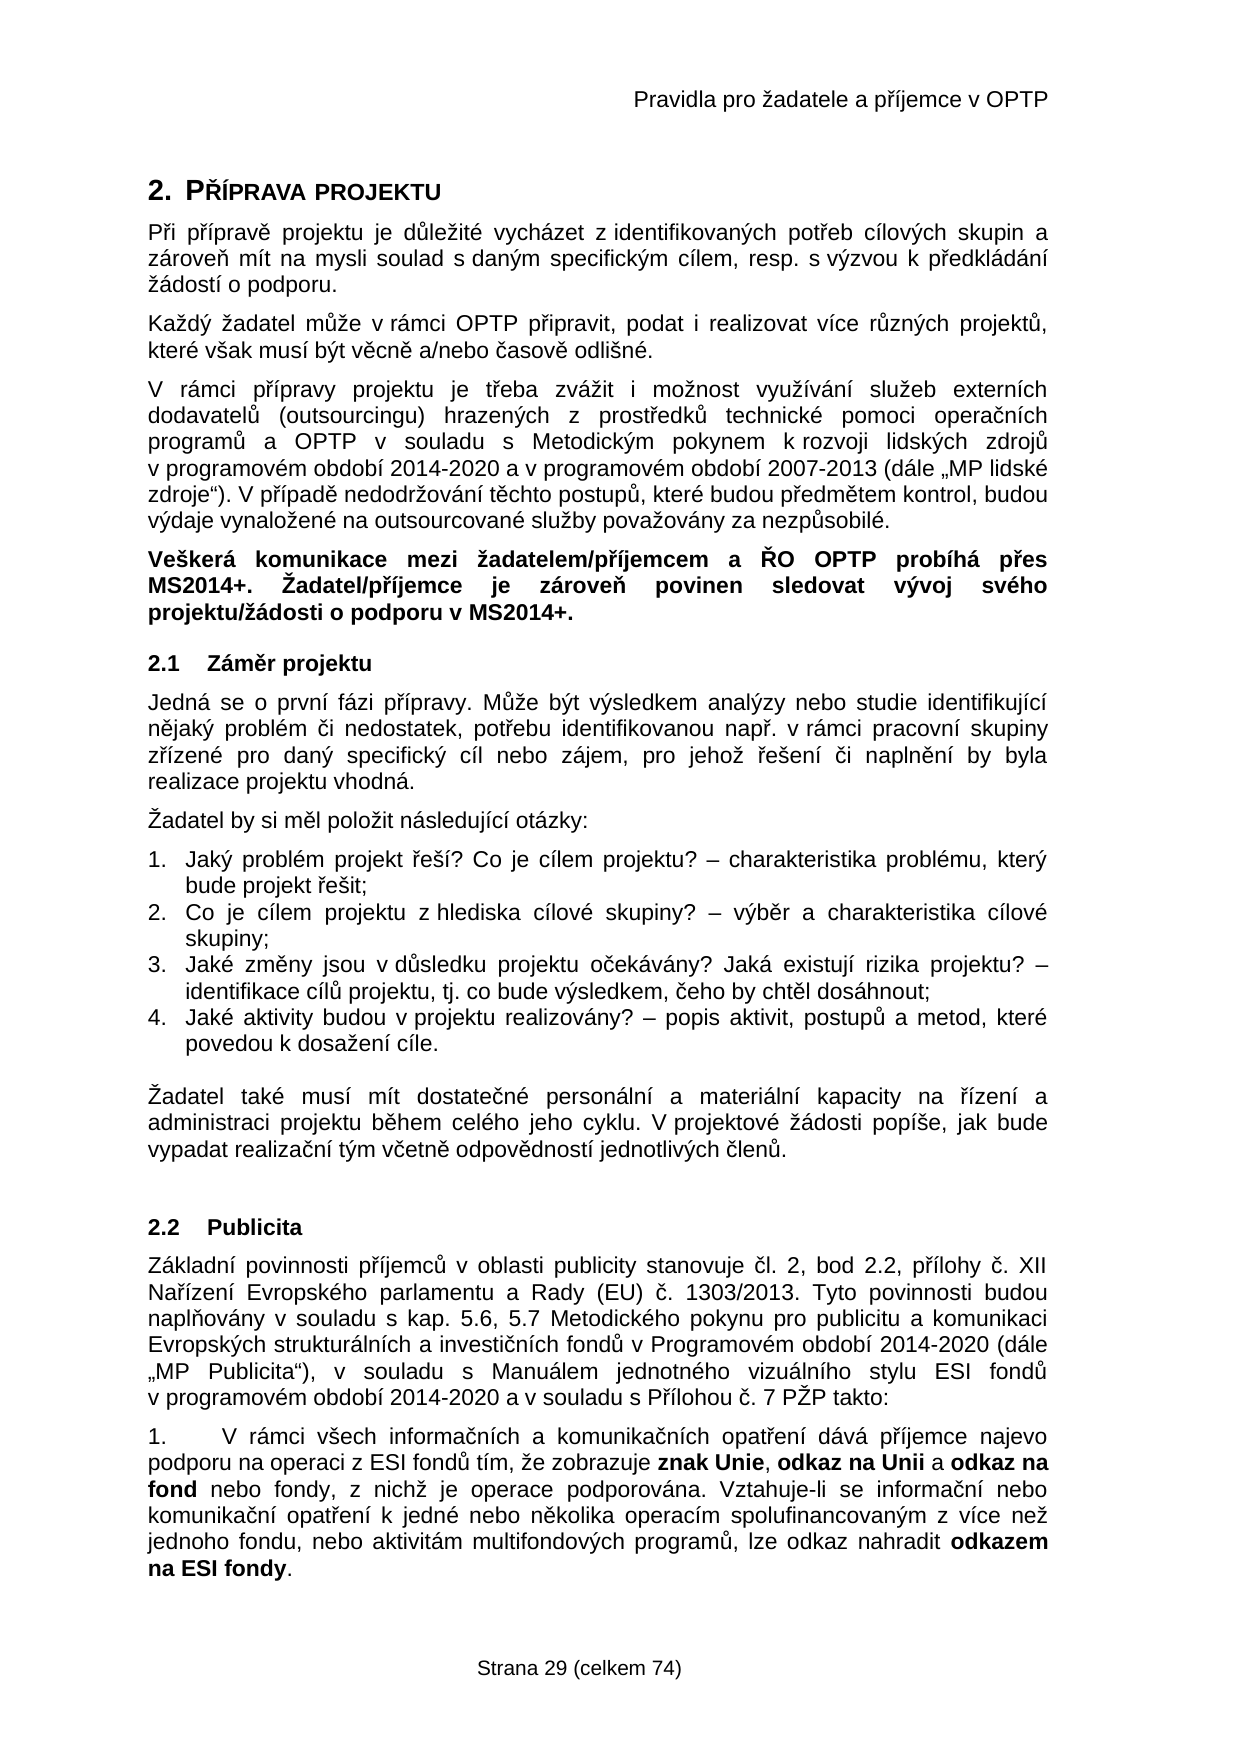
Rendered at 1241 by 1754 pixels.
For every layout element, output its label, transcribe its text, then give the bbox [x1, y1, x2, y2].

list V rámci přípravy projektu je třeba zvážit i možnost využívání služeb externích dodavatelů (outsourcingu) hrazených z prostředků technické pomoci operačních programů a OPTP v souladu s Metodickým pokynem k rozvoji lidských zdrojů v programovém období 2014-2020 a v programovém období 2007-2013 (dále „MP lidské zdroje“). V případě nedodržování těchto postupů, které budou předmětem kontrol, budou výdaje vynaložené na outsourcované služby považovány za nezpůsobilé. [148, 376, 1048, 534]
text Záměr projektu [148, 650, 1048, 677]
text 1. V rámci všech informačních a komunikačních opatření dává příjemce najevo podporu na operaci z ESI fondů tím, že zobrazuje znak Unie, odkaz na Unii a odkaz na fond nebo fondy, z nichž je operace podporována. Vztahuje-li se informační nebo komunikační opatření k jedné nebo několika operacím spolufinancovaným z více než jednoho fondu, nebo aktivitám multifondových programů, lze odkaz nahradit odkazem na ESI fondy. [148, 1423, 1048, 1581]
list Každý žadatel může v rámci OPTP připravit, podat i realizovat více různých projektů, které však musí být věcně a/nebo časově odlišné. [148, 310, 1048, 363]
list Veškerá komunikace mezi žadatelem/příjemcem a ŘO OPTP probíhá přes MS2014+. Žadatel/příjemce je zároveň povinen sledovat vývoj svého projektu/žádosti o podporu v MS2014+. [148, 546, 1048, 625]
list Jaké aktivity budou v projektu realizovány? – popis aktivit, postupů a metod, které povedou k dosažení cíle. [148, 1004, 1048, 1057]
list Jaký problém projekt řeší? Co je cílem projektu? – charakteristika problému, který bude projekt řešit; [148, 846, 1048, 898]
list Žadatel by si měl položit následující otázky: [148, 807, 1048, 833]
text Publicita [148, 1213, 1048, 1240]
text Základní povinnosti příjemců v oblasti publicity stanovuje čl. 2, bod 2.2, přílohy č. XII Nařízení Evropského parlamentu a Rady (EU) č. 1303/2013. Tyto povinnosti budou naplňovány v souladu s kap. 5.6, 5.7 Metodického pokynu pro publicitu a komunikaci Evropských strukturálních a investičních fondů v Programovém období 2014-2020 (dále „MP Publicita“), v souladu s Manuálem jednotného vizuálního stylu ESI fondů v programovém období 2014-2020 a v souladu s Přílohou č. 7 PŽP takto: [148, 1252, 1048, 1410]
list Žadatel také musí mít dostatečné personální a materiální kapacity na řízení a administraci projektu během celého jeho cyklu. V projektové žádosti popíše, jak bude vypadat realizační tým včetně odpovědností jednotlivých členů. [148, 1083, 1048, 1162]
list Jaké změny jsou v důsledku projektu očekávány? Jaká existují rizika projektu? – identifikace cílů projektu, tj. co bude výsledkem, čeho by chtěl dosáhnout; [148, 951, 1048, 1004]
list Jedná se o první fázi přípravy. Může být výsledkem analýzy nebo studie identifikující nějaký problém či nedostatek, potřebu identifikovanou např. v rámci pracovní skupiny zřízené pro daný specifický cíl nebo zájem, pro jehož řešení či naplnění by byla realizace projektu vhodná. [148, 689, 1048, 794]
subtitle Příprava projektu [148, 173, 1048, 206]
list Při přípravě projektu je důležité vycházet z identifikovaných potřeb cílových skupin a zároveň mít na mysli soulad s daným specifickým cílem, resp. s výzvou k předkládání žádostí o podporu. [148, 219, 1048, 298]
list Co je cílem projektu z hlediska cílové skupiny? – výběr a charakteristika cílové skupiny; [148, 898, 1048, 951]
